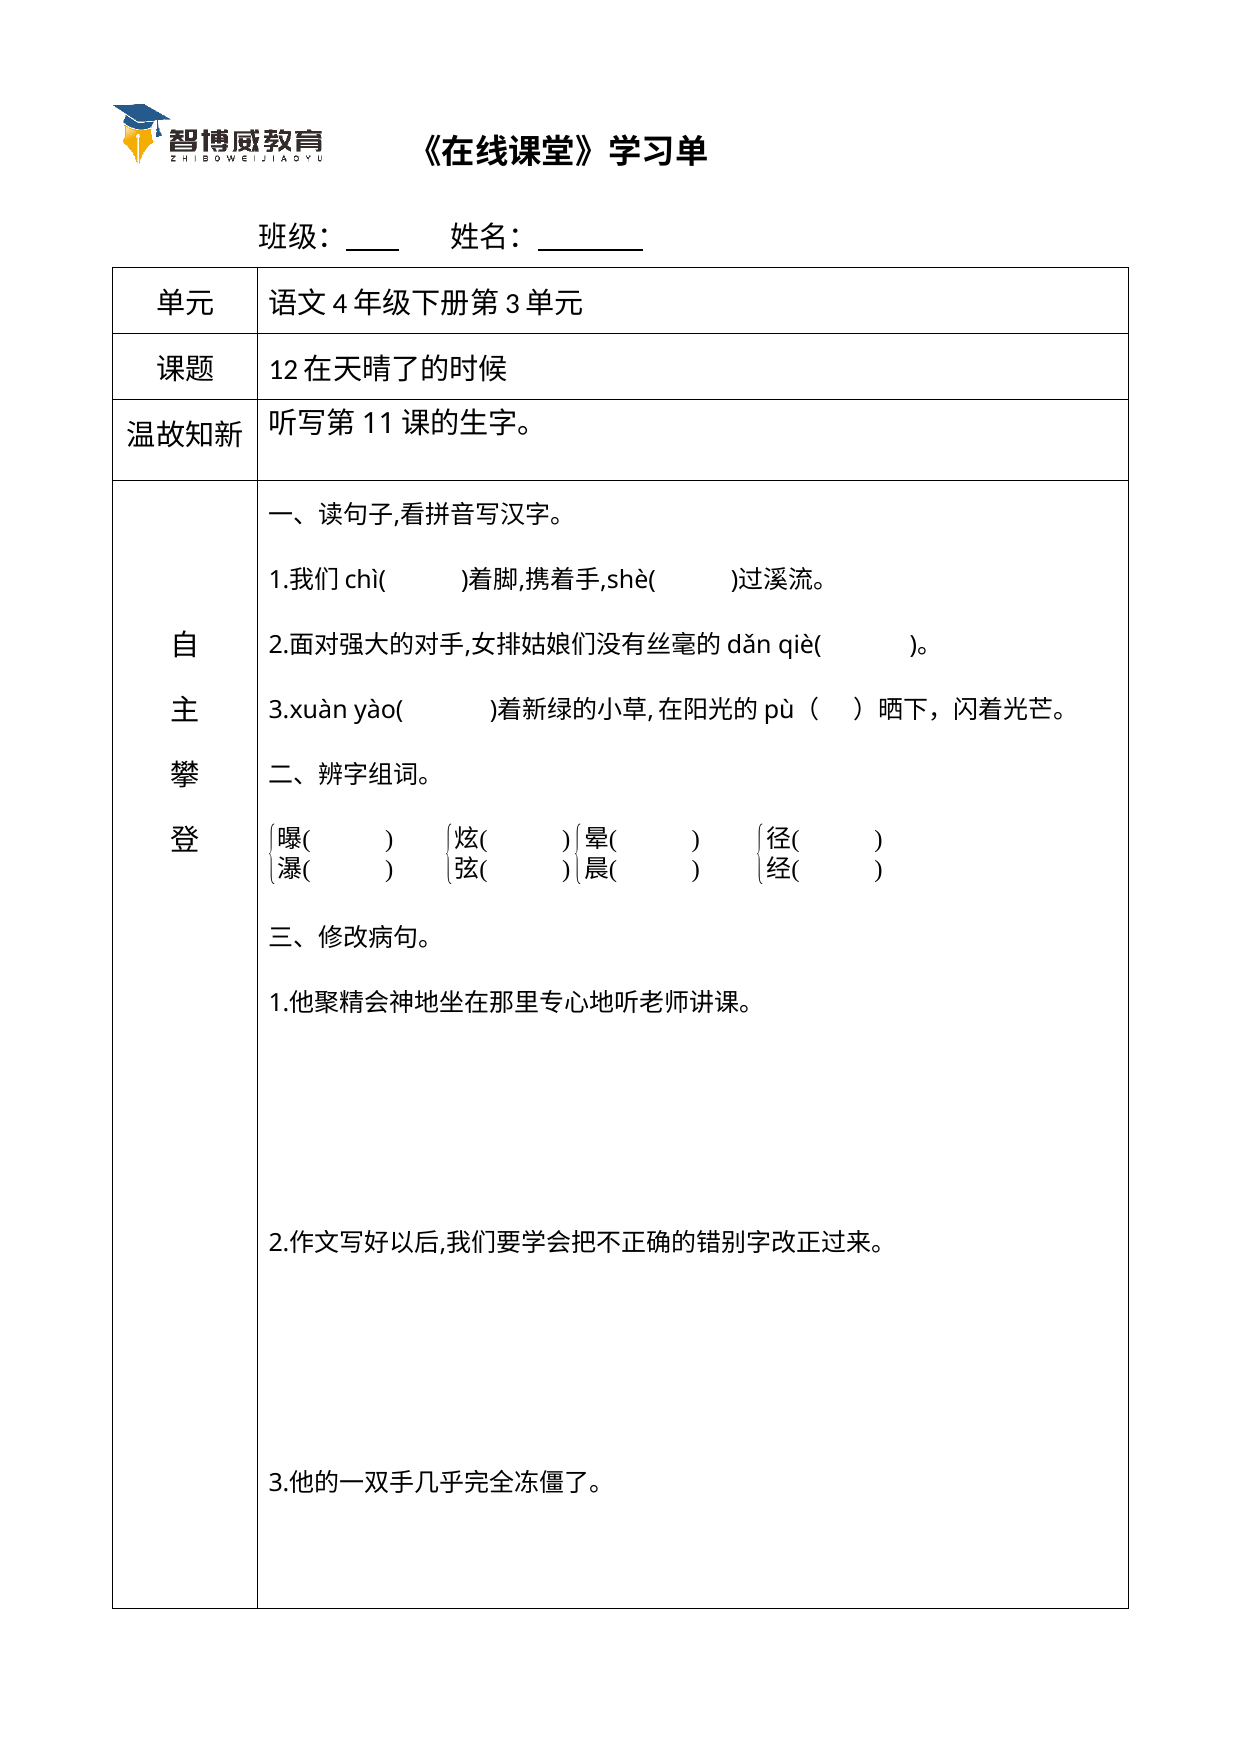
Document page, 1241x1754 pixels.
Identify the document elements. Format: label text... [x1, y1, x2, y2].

table_cell 自 主 攀 登 [113, 481, 257, 1608]
text 班级： 姓名： [113, 202, 1127, 267]
picture [112, 104, 322, 164]
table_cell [258, 481, 1128, 1608]
table_cell 听写第11课的生字。 [258, 400, 1128, 479]
table_cell 12在天晴了的时候 [258, 334, 1128, 399]
table_header 单元 [113, 268, 257, 333]
text 《在线课堂》学习单 [113, 104, 1127, 202]
table_cell 温故知新 [113, 400, 257, 479]
table_cell 课题 [113, 334, 257, 399]
table_header 语文4年级下册第3单元 [258, 268, 1128, 333]
